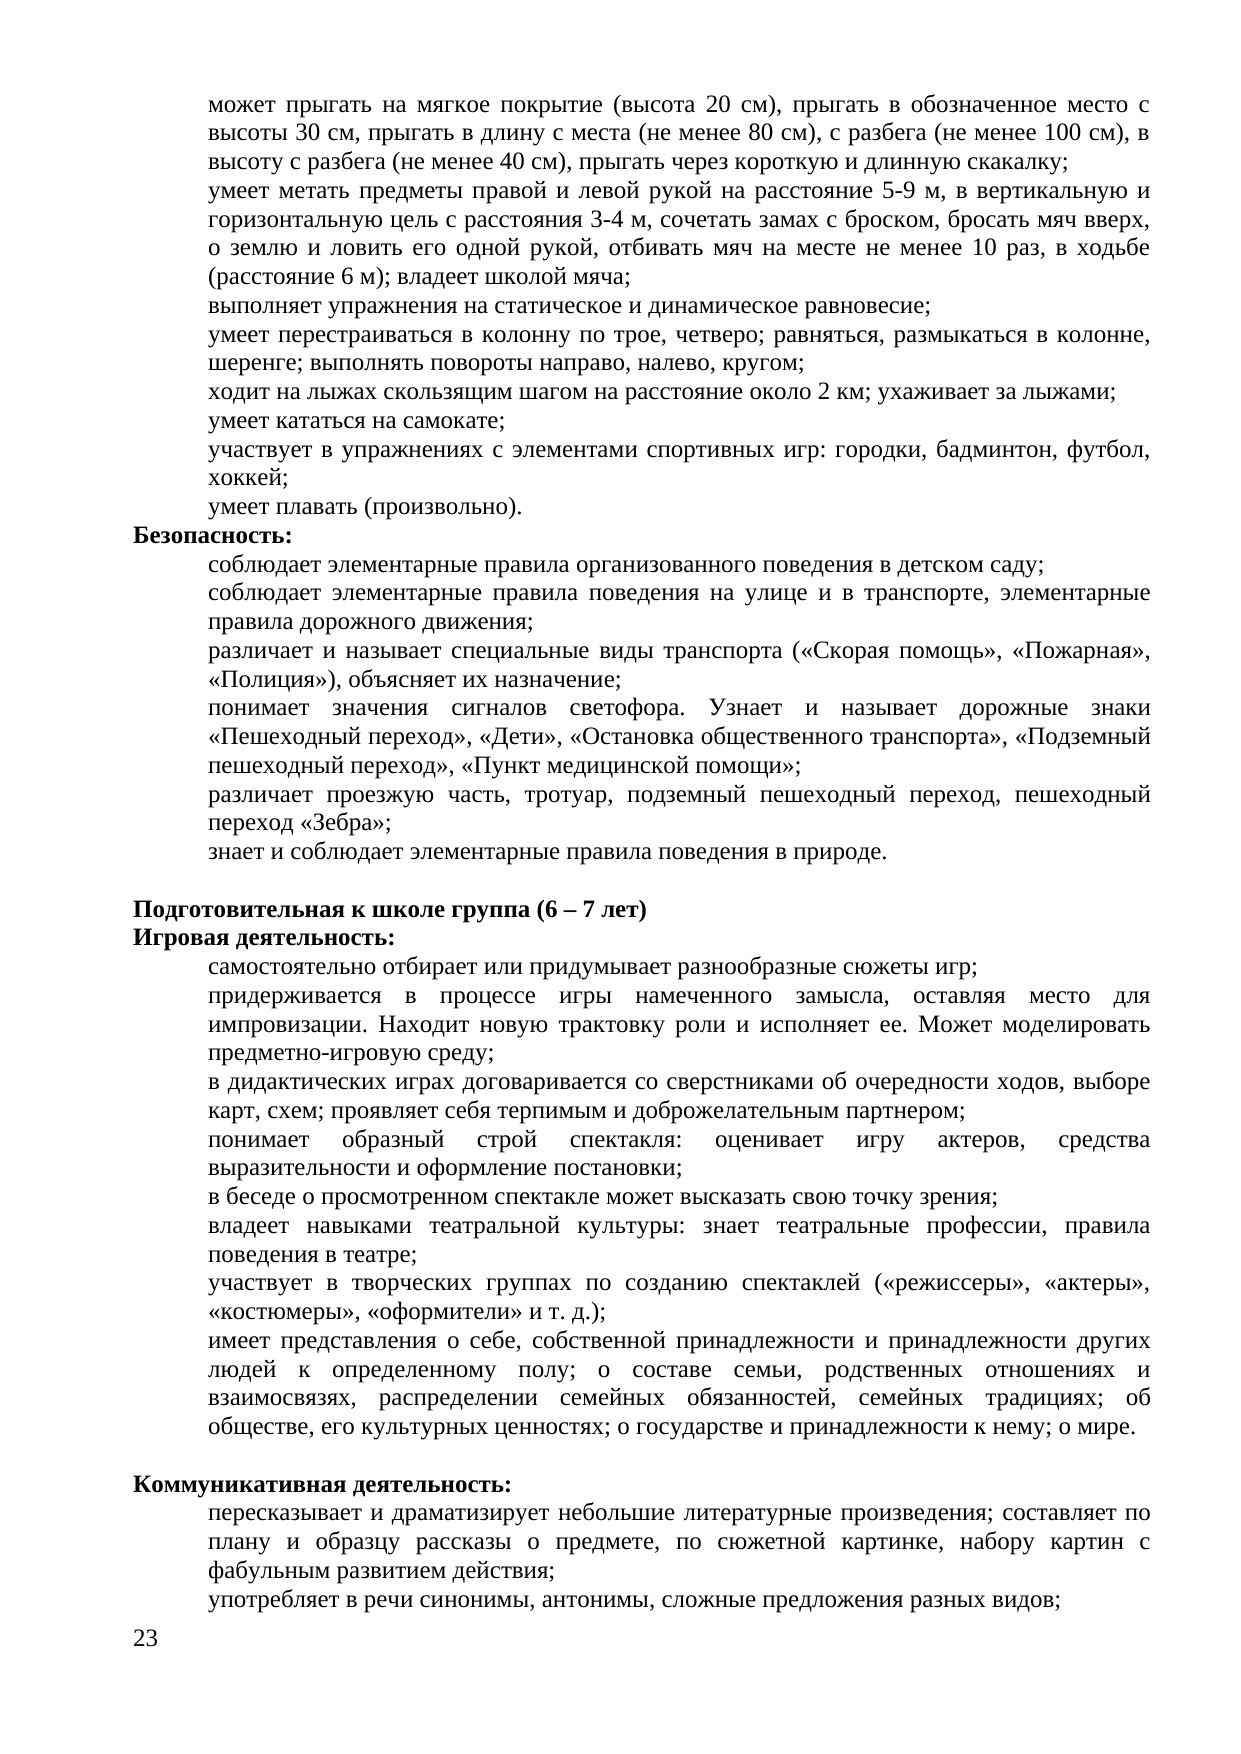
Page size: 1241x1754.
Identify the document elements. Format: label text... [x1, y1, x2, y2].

list участвует в упражнениях с элементами спортивных игр: городки, бадминтон, футбол, хоккей; [208, 434, 1152, 491]
list умеет плавать (произвольно). [208, 491, 1152, 520]
list умеет кататься на самокате; [208, 405, 1152, 434]
list понимает образный строй спектакля: оценивает игру актеров, средства выразительности и оформление постановки; [208, 1124, 1152, 1181]
list употребляет в речи синонимы, антонимы, сложные предложения разных видов; [208, 1584, 1152, 1612]
list может прыгать на мягкое покрытие (высота 20 см), прыгать в обозначенное место с высоты 30 см, прыгать в длину с места (не менее 80 см), с разбега (не менее 100 см), в высоту с разбега (не менее 40 см), прыгать через короткую и длинную скакалку; [208, 89, 1152, 175]
list выполняет упражнения на статическое и динамическое равновесие; [208, 290, 1152, 319]
list в дидактических играх договаривается со сверстниками об очередности ходов, выборе карт, схем; проявляет себя терпимым и доброжелательным партнером; [208, 1066, 1152, 1124]
list имеет представления о себе, собственной принадлежности и принадлежности других людей к определенному полу; о составе семьи, родственных отношениях и взаимосвязях, распределении семейных обязанностей, семейных традициях; об обществе, его культурных ценностях; о государстве и принадлежности к нему; о мире. [208, 1325, 1152, 1440]
list соблюдает элементарные правила организованного поведения в детском саду; [208, 549, 1152, 577]
list различает проезжую часть, тротуар, подземный пешеходный переход, пешеходный переход «Зебра»; [208, 779, 1152, 836]
list ходит на лыжах скользящим шагом на расстояние около 2 км; ухаживает за лыжами; [208, 376, 1152, 405]
list участвует в творческих группах по созданию спектаклей («режиссеры», «актеры», «костюмеры», «оформители» и т. д.); [208, 1267, 1152, 1325]
list соблюдает элементарные правила поведения на улице и в транспорте, элементарные правила дорожного движения; [208, 577, 1152, 635]
text Коммуникативная деятельность: [133, 1469, 1152, 1497]
list различает и называет специальные виды транспорта («Скорая помощь», «Пожарная», «Полиция»), объясняет их назначение; [208, 635, 1152, 692]
list знает и соблюдает элементарные правила поведения в природе. [208, 836, 1152, 865]
list умеет перестраиваться в колонну по трое, четверо; равняться, размыкаться в колонне, шеренге; выполнять повороты направо, налево, кругом; [208, 319, 1152, 376]
list пересказывает и драматизирует небольшие литературные произведения; составляет по плану и образцу рассказы о предмете, по сюжетной картинке, набору картин с фабульным развитием действия; [208, 1497, 1152, 1584]
list в беседе о просмотренном спектакле может высказать свою точку зрения; [208, 1181, 1152, 1210]
text Игровая деятельность: [133, 922, 1152, 951]
list самостоятельно отбирает или придумывает разнообразные сюжеты игр; [208, 951, 1152, 980]
text Подготовительная к школе группа (6 – 7 лет) [133, 894, 1152, 922]
list понимает значения сигналов светофора. Узнает и называет дорожные знаки «Пешеходный переход», «Дети», «Остановка общественного транспорта», «Подземный пешеходный переход», «Пункт медицинской помощи»; [208, 692, 1152, 779]
list владеет навыками театральной культуры: знает театральные профессии, правила поведения в театре; [208, 1210, 1152, 1267]
list умеет метать предметы правой и левой рукой на расстояние 5-9 м, в вертикальную и горизонтальную цель с расстояния 3-4 м, сочетать замах с броском, бросать мяч вверх, о землю и ловить его одной рукой, отбивать мяч на месте не менее 10 раз, в ходьбе (расстояние 6 м); владеет школой мяча; [208, 175, 1152, 290]
list придерживается в процессе игры намеченного замысла, оставляя место для импровизации. Находит новую трактовку роли и исполняет ее. Может моделировать предметно-игровую среду; [208, 980, 1152, 1066]
text Безопасность: [133, 520, 1152, 549]
